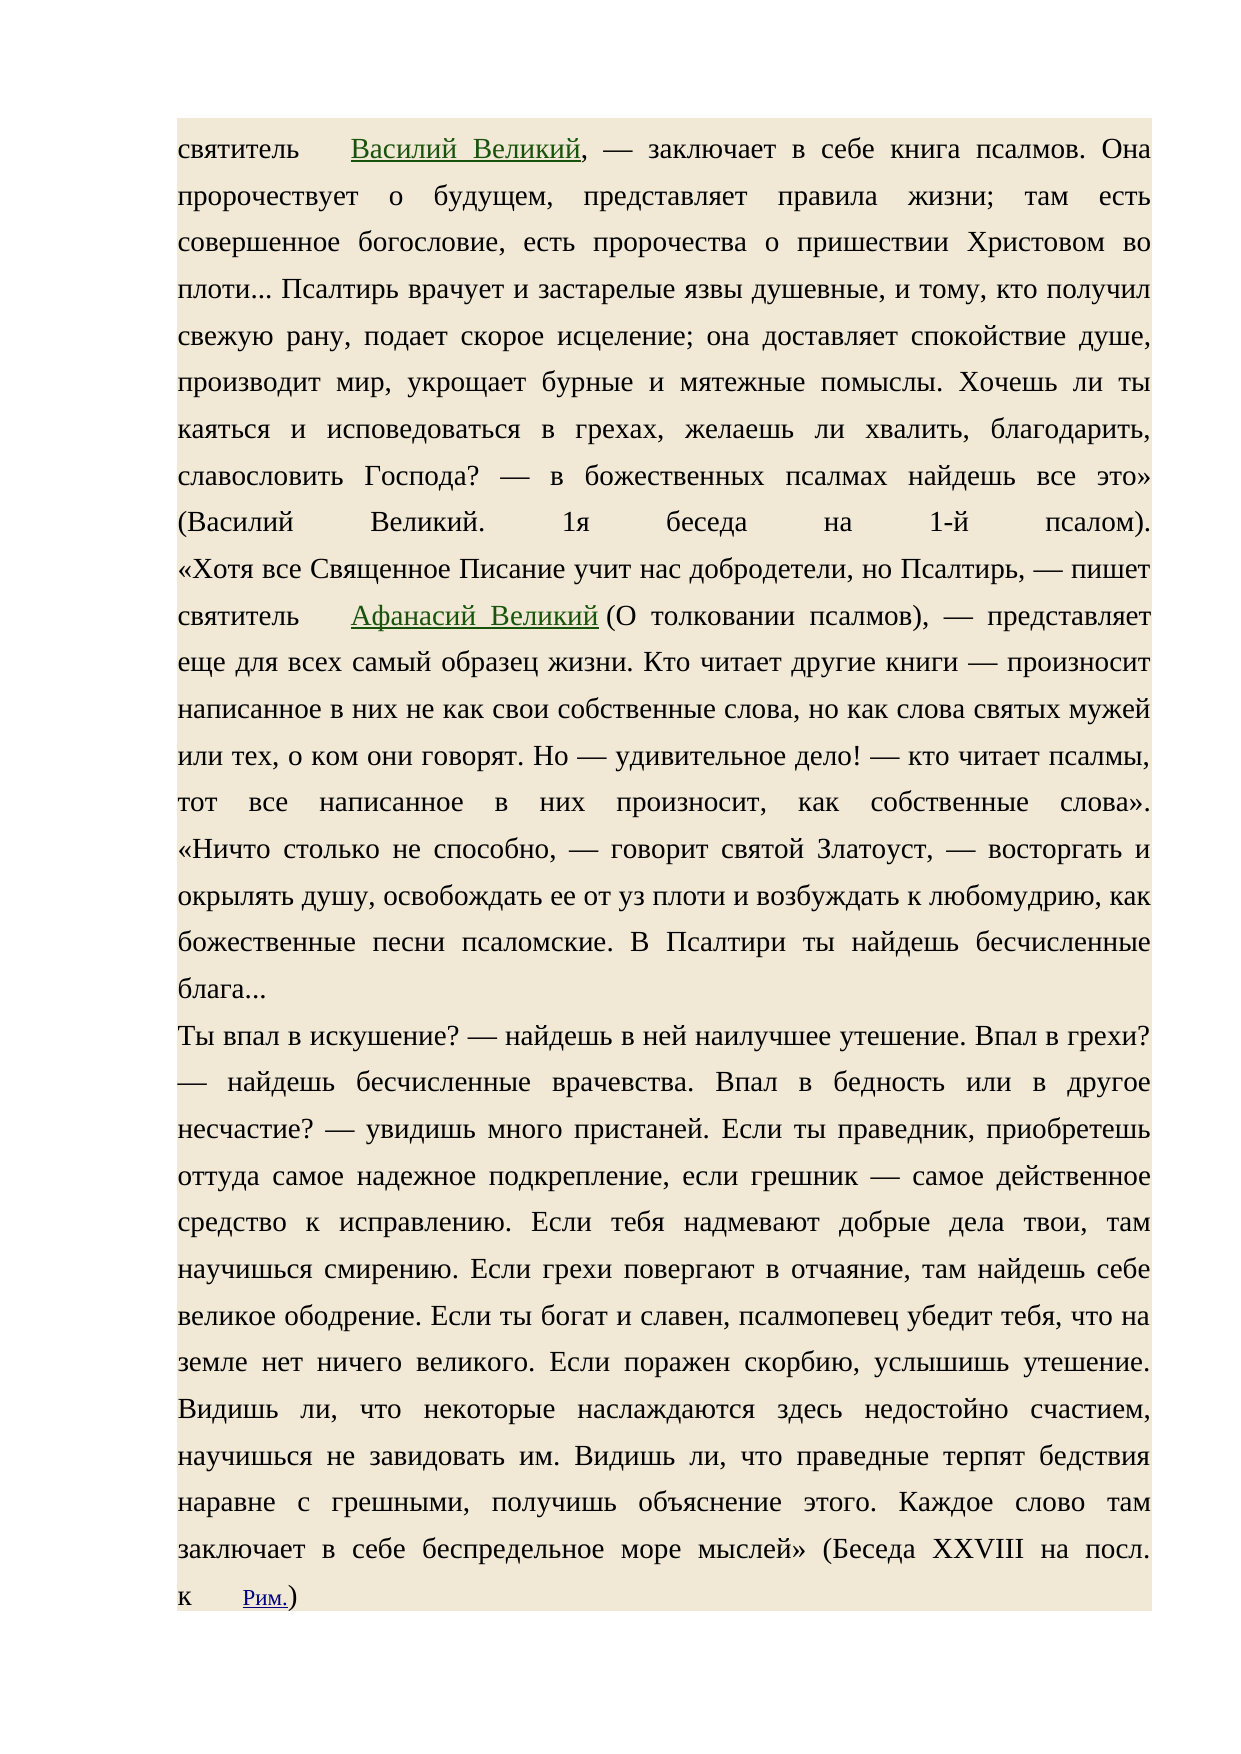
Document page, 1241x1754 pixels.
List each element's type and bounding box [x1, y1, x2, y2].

text [177, 118, 1152, 1611]
